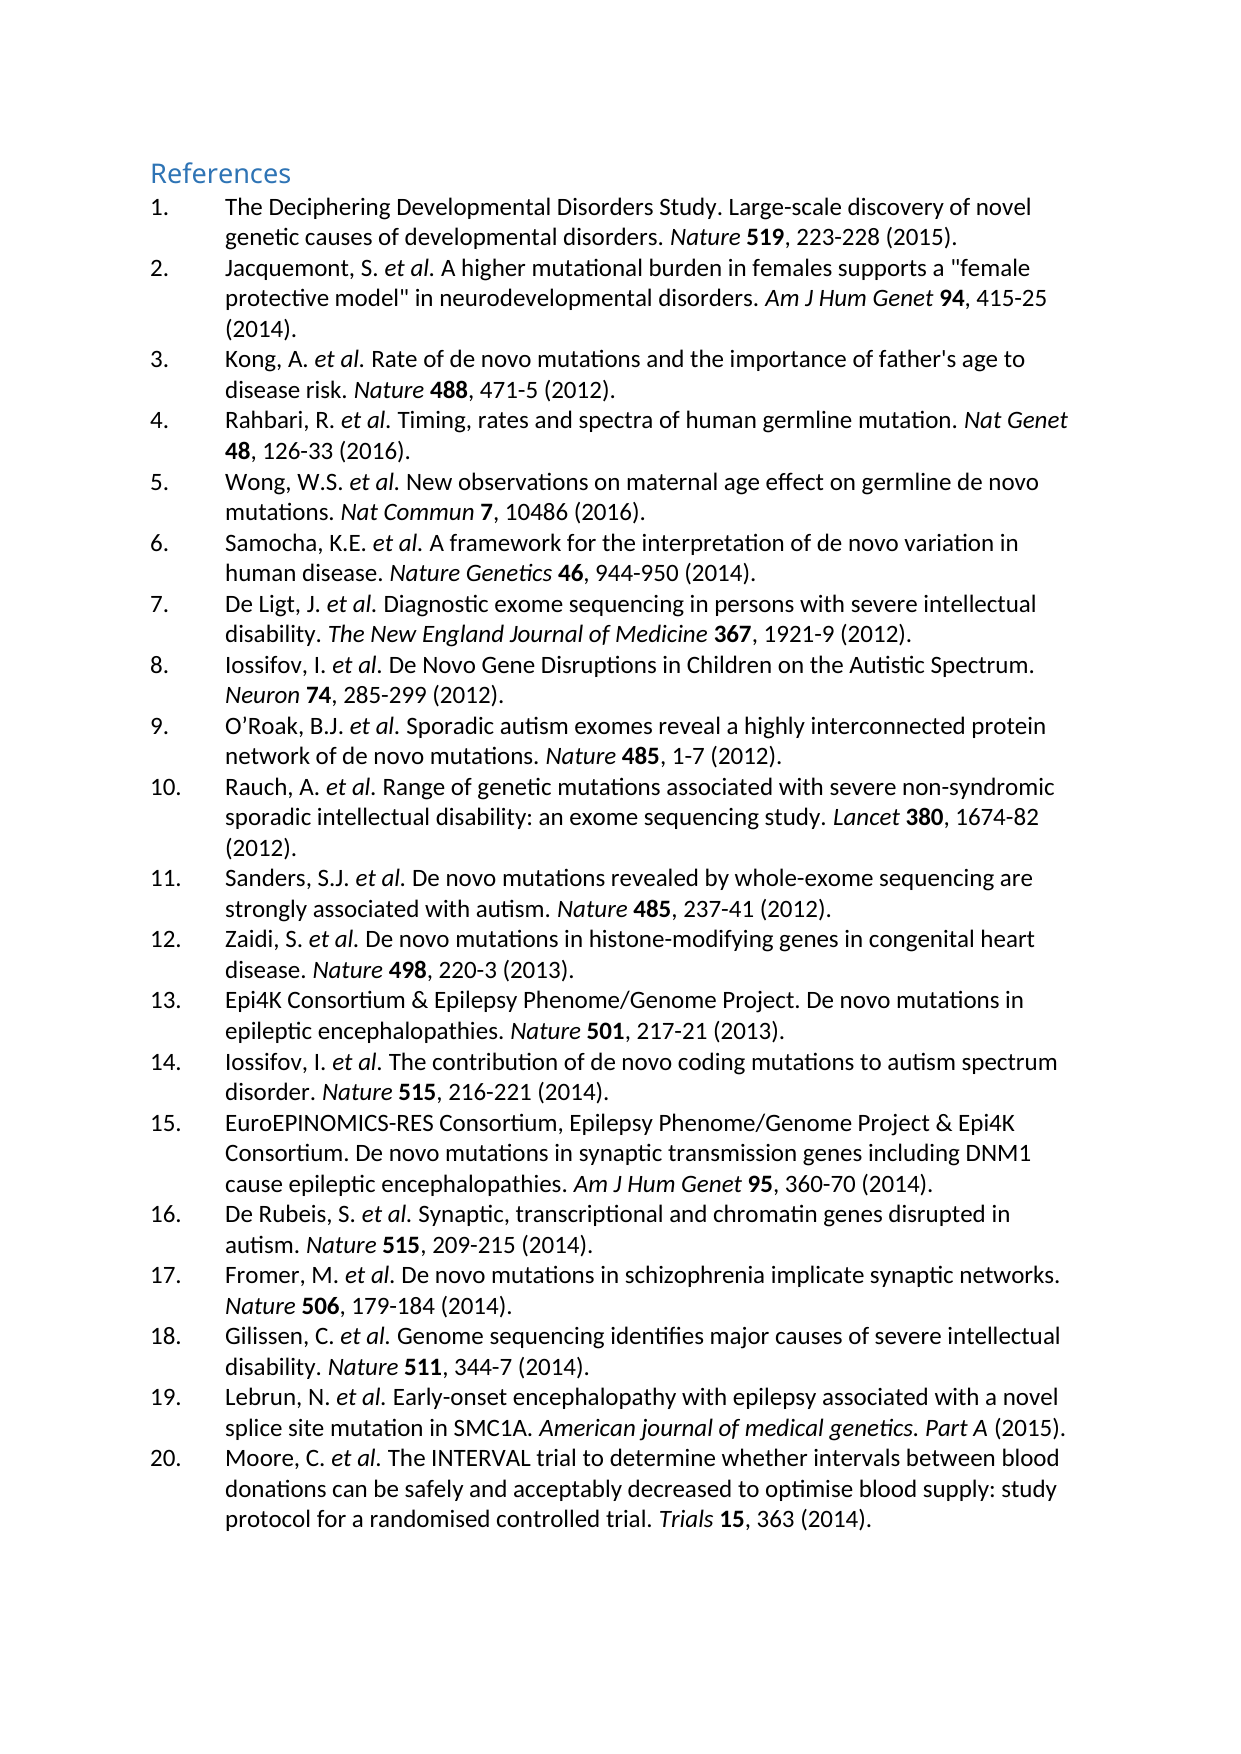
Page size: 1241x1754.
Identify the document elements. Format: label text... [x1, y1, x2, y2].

text 17. Fromer, M. et al. De novo mutations in schizophrenia implicate synaptic networks. Nature 506, 179-184 (2014). [150, 1259, 1090, 1320]
text 19. Lebrun, N. et al. Early-onset encephalopathy with epilepsy associated with a novel splice site mutation in SMC1A. American journal of medical genetics. Part A (2015). [150, 1381, 1090, 1442]
text 2. Jacquemont, S. et al. A higher mutational burden in females supports a "female protective model" in neurodevelopmental disorders. Am J Hum Genet 94, 415-25 (2014). [150, 252, 1090, 344]
text 3. Kong, A. et al. Rate of de novo mutations and the importance of father's age to disease risk. Nature 488, 471-5 (2012). [150, 344, 1090, 405]
text 1. The Deciphering Developmental Disorders Study. Large-scale discovery of novel genetic causes of developmental disorders. Nature 519, 223-228 (2015). [150, 191, 1090, 252]
text 5. Wong, W.S. et al. New observations on maternal age effect on germline de novo mutations. Nat Commun 7, 10486 (2016). [150, 466, 1090, 527]
text 9. O’Roak, B.J. et al. Sporadic autism exomes reveal a highly interconnected protein network of de novo mutations. Nature 485, 1-7 (2012). [150, 710, 1090, 771]
text 8. Iossifov, I. et al. De Novo Gene Disruptions in Children on the Autistic Spectrum. Neuron 74, 285-299 (2012). [150, 649, 1090, 710]
subtitle References [150, 154, 1090, 191]
text 12. Zaidi, S. et al. De novo mutations in histone-modifying genes in congenital heart disease. Nature 498, 220-3 (2013). [150, 923, 1090, 984]
text 7. De Ligt, J. et al. Diagnostic exome sequencing in persons with severe intellectual disability. The New England Journal of Medicine 367, 1921-9 (2012). [150, 588, 1090, 649]
text 16. De Rubeis, S. et al. Synaptic, transcriptional and chromatin genes disrupted in autism. Nature 515, 209-215 (2014). [150, 1198, 1090, 1259]
text 10. Rauch, A. et al. Range of genetic mutations associated with severe non-syndromic sporadic intellectual disability: an exome sequencing study. Lancet 380, 1674-82 (2012). [150, 771, 1090, 862]
text 13. Epi4K Consortium & Epilepsy Phenome/Genome Project. De novo mutations in epileptic encephalopathies. Nature 501, 217-21 (2013). [150, 984, 1090, 1046]
text 6. Samocha, K.E. et al. A framework for the interpretation of de novo variation in human disease. Nature Genetics 46, 944-950 (2014). [150, 527, 1090, 588]
text 14. Iossifov, I. et al. The contribution of de novo coding mutations to autism spectrum disorder. Nature 515, 216-221 (2014). [150, 1046, 1090, 1107]
text 11. Sanders, S.J. et al. De novo mutations revealed by whole-exome sequencing are strongly associated with autism. Nature 485, 237-41 (2012). [150, 862, 1090, 923]
text 20. Moore, C. et al. The INTERVAL trial to determine whether intervals between blood donations can be safely and acceptably decreased to optimise blood supply: study protocol for a randomised controlled trial. Trials 15, 363 (2014). [150, 1442, 1090, 1534]
text 15. EuroEPINOMICS-RES Consortium, Epilepsy Phenome/Genome Project & Epi4K Consortium. De novo mutations in synaptic transmission genes including DNM1 cause epileptic encephalopathies. Am J Hum Genet 95, 360-70 (2014). [150, 1107, 1090, 1198]
text 4. Rahbari, R. et al. Timing, rates and spectra of human germline mutation. Nat Genet 48, 126-33 (2016). [150, 405, 1090, 466]
text 18. Gilissen, C. et al. Genome sequencing identifies major causes of severe intellectual disability. Nature 511, 344-7 (2014). [150, 1320, 1090, 1381]
